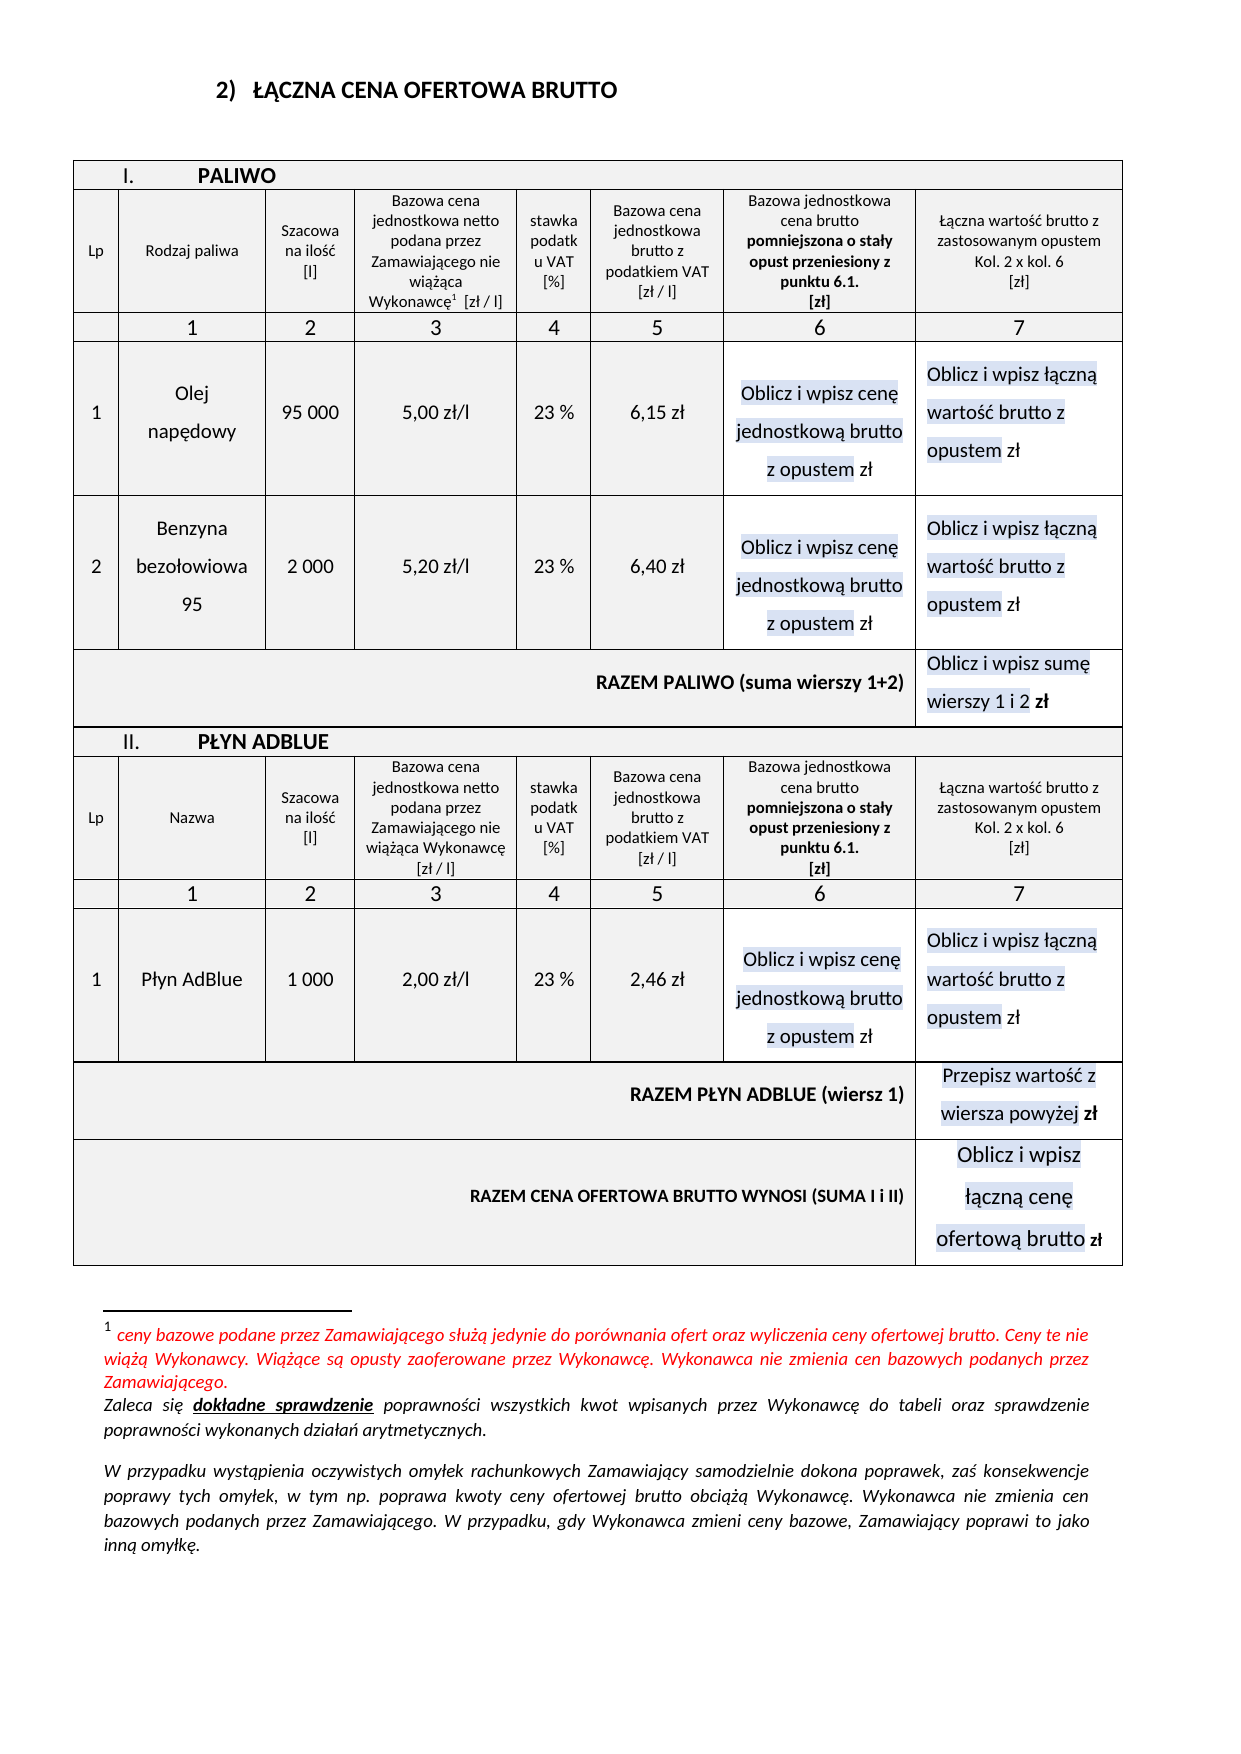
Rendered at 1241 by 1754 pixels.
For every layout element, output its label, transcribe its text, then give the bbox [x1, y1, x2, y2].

table_cell zł [916, 650, 1122, 726]
table_cell 3 [355, 880, 516, 907]
table_cell 7 [916, 313, 1122, 341]
table_cell Lp [74, 757, 118, 878]
table_cell Nazwa [119, 757, 265, 878]
table_cell 2 000 [266, 496, 354, 649]
table_header PALIWO [74, 161, 1122, 189]
table_cell 2,00 zł/l [355, 909, 516, 1061]
table_cell 6,15 zł [591, 342, 723, 495]
table_cell 23 % [517, 496, 590, 649]
table_cell zł [724, 342, 915, 495]
table_cell Szacowana ilość [l] [266, 757, 354, 878]
table_cell 1 [74, 342, 118, 495]
table_cell Bazowa cena jednostkowa netto podana przez Zamawiającego nie wiążąca Wykonawcę [zł / l] [355, 190, 516, 312]
table_cell Bazowa cena jednostkowa brutto z podatkiem VAT [zł / l] [591, 190, 723, 312]
table_cell zł [916, 1140, 1122, 1265]
table_cell PŁYN ADBLUE [74, 728, 1122, 756]
table_cell 5,20 zł/l [355, 496, 516, 649]
subtitle ŁĄCZNA CENA OFERTOWA BRUTTO [216, 74, 1093, 104]
table_cell Bazowa jednostkowa cena brutto pomniejszona o stały opust przeniesiony z punktu 6.1. [zł] [724, 757, 915, 878]
table_cell 2 [74, 496, 118, 649]
table_cell zł [916, 496, 1122, 649]
table_cell 2,46 zł [591, 909, 723, 1061]
table_cell 6 [724, 880, 915, 907]
table_cell 1 [119, 880, 265, 907]
table_cell 6,40 zł [591, 496, 723, 649]
table_cell Lp [74, 190, 118, 312]
table_cell Bazowa cena jednostkowa netto podana przez Zamawiającego nie wiążąca Wykonawcę [zł / l] [355, 757, 516, 878]
table_cell RAZEM CENA OFERTOWA BRUTTO WYNOSI (SUMA I i II) [74, 1140, 915, 1265]
table_cell 95 000 [266, 342, 354, 495]
table_cell RAZEM PŁYN ADBLUE (wiersz 1) [74, 1063, 915, 1139]
table_cell 5,00 zł/l [355, 342, 516, 495]
table_cell 5 [591, 313, 723, 341]
table_cell Płyn AdBlue [119, 909, 265, 1061]
table_cell RAZEM PALIWO (suma wierszy 1+2) [74, 650, 915, 726]
table_cell Rodzaj paliwa [119, 190, 265, 312]
table_cell 23 % [517, 342, 590, 495]
table_cell 6 [724, 313, 915, 341]
table_cell 1 000 [266, 909, 354, 1061]
table_cell zł [916, 1063, 1122, 1139]
table_cell Bazowa jednostkowa cena brutto pomniejszona o stały opust przeniesiony z punktu 6.1. [zł] [724, 190, 915, 312]
table_cell 4 [517, 880, 590, 907]
table_cell 3 [355, 313, 516, 341]
table_cell Benzyna bezołowiowa 95 [119, 496, 265, 649]
table_cell 5 [591, 880, 723, 907]
table_cell stawka podatku VAT [%] [517, 757, 590, 878]
table_cell 1 [74, 909, 118, 1061]
table_cell Olej napędowy [119, 342, 265, 495]
table_cell zł [916, 342, 1122, 495]
table_cell 2 [266, 880, 354, 907]
table_cell 2 [266, 313, 354, 341]
table_cell stawka podatku VAT [%] [517, 190, 590, 312]
table_cell Bazowa cena jednostkowa brutto z podatkiem VAT [zł / l] [591, 757, 723, 878]
table_cell Szacowana ilość [l] [266, 190, 354, 312]
table_cell 23 % [517, 909, 590, 1061]
table_cell [74, 313, 118, 341]
table_cell 1 [119, 313, 265, 341]
table_cell 7 [916, 880, 1122, 907]
table_cell 4 [517, 313, 590, 341]
table_cell zł [724, 909, 915, 1061]
table_cell Łączna wartość brutto z zastosowanym opustem Kol. 2 x kol. 6 [zł] [916, 757, 1122, 878]
table_cell Łączna wartość brutto z zastosowanym opustem Kol. 2 x kol. 6 [zł] [916, 190, 1122, 312]
table_cell zł [916, 909, 1122, 1061]
table_cell [74, 880, 118, 907]
table_cell zł [724, 496, 915, 649]
